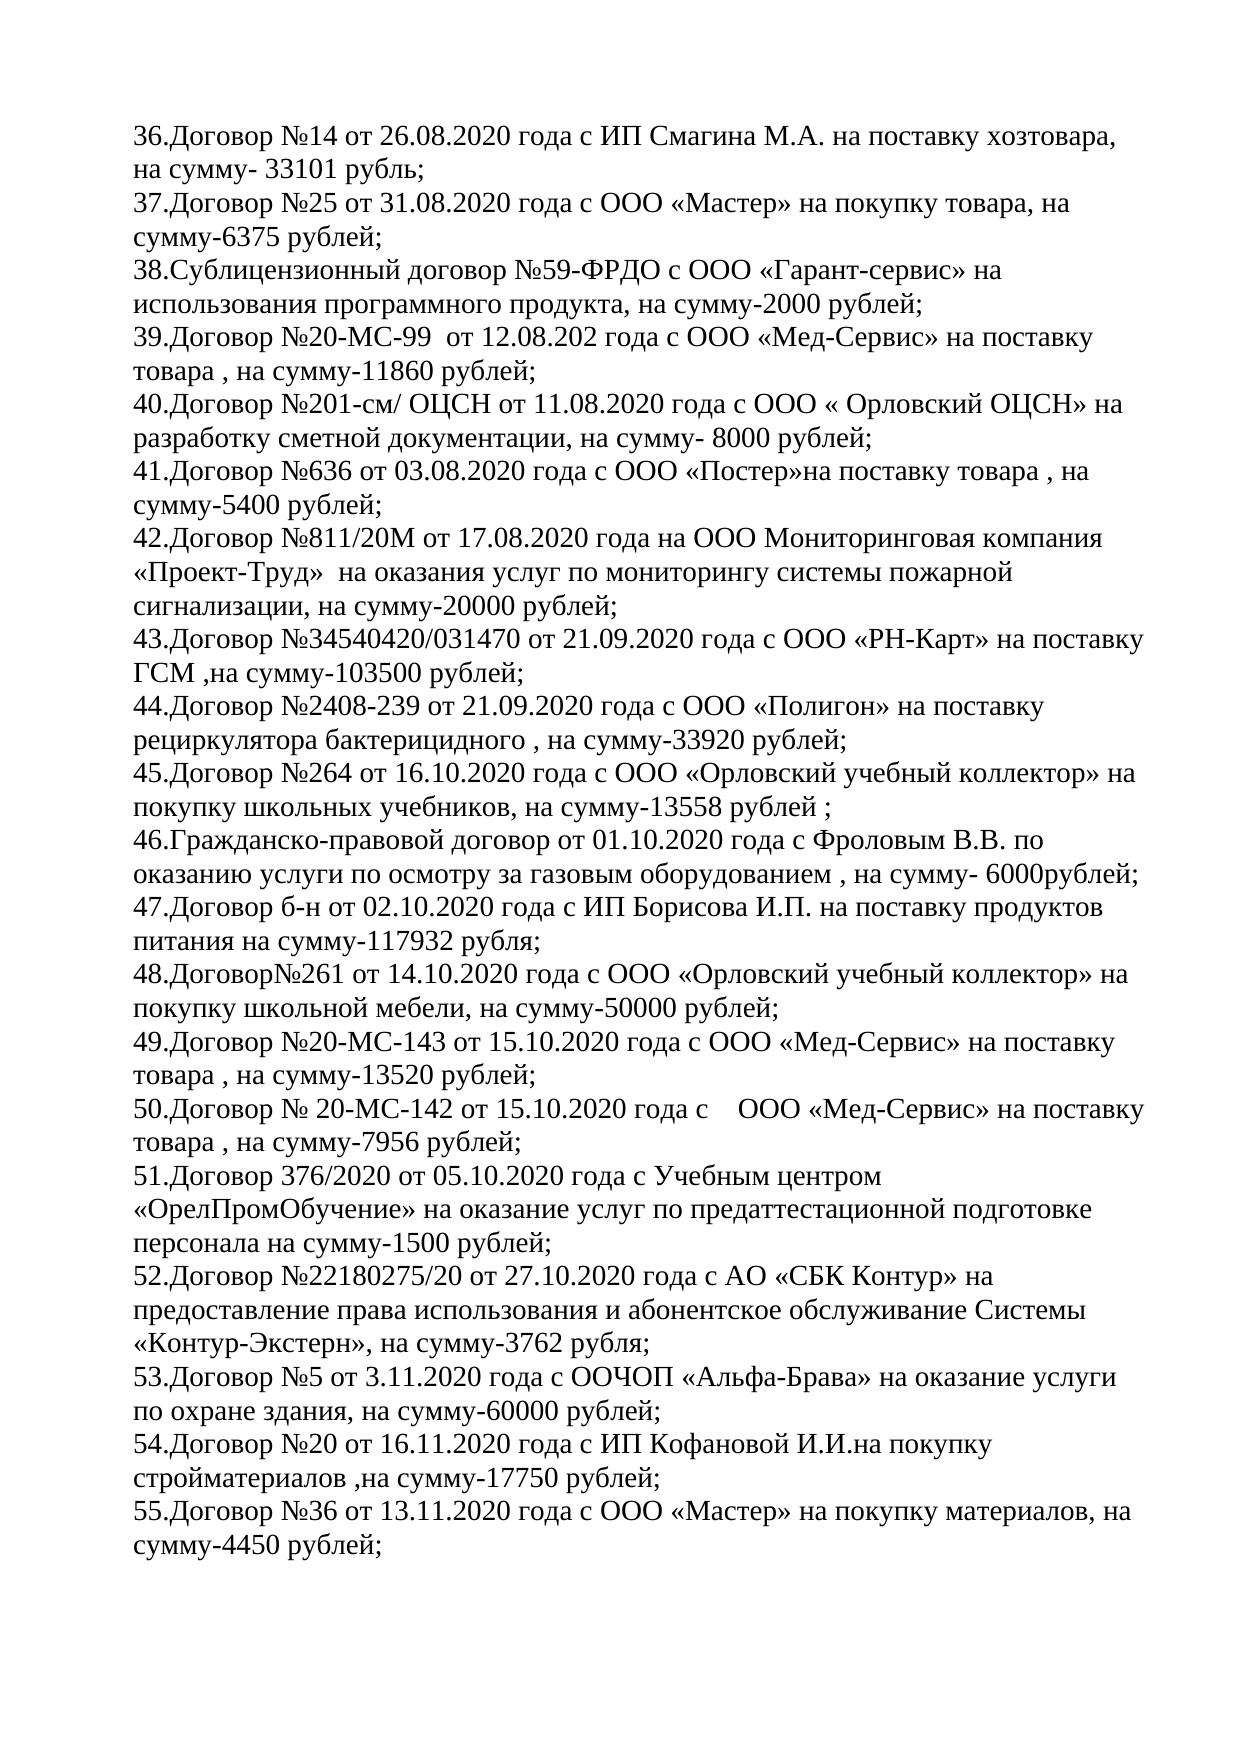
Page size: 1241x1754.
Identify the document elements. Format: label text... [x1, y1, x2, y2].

text 39.Договор №20-МС-99 от 12.08.202 года с ООО «Мед-Сервис» на поставку товара , на сумму-11860 рублей; [133, 319, 1152, 386]
text 48.Договор№261 от 14.10.2020 года с ООО «Орловский учебный коллектор» на покупку школьной мебели, на сумму-50000 рублей; [133, 957, 1152, 1024]
text 50.Договор № 20-МС-142 от 15.10.2020 года с ООО «Мед-Сервис» на поставку товара , на сумму-7956 рублей; [133, 1091, 1152, 1158]
text 37.Договор №25 от 31.08.2020 года с ООО «Мастер» на покупку товара, на сумму-6375 рублей; [133, 185, 1152, 252]
text 38.Сублицензионный договор №59-ФРДО с ООО «Гарант-сервис» на использования программного продукта, на сумму-2000 рублей; [133, 252, 1152, 319]
text 53.Договор №5 от 3.11.2020 года с ООЧОП «Альфа-Брава» на оказание услуги по охране здания, на сумму-60000 рублей; [133, 1359, 1152, 1426]
text 45.Договор №264 от 16.10.2020 года с ООО «Орловский учебный коллектор» на покупку школьных учебников, на сумму-13558 рублей ; [133, 755, 1152, 822]
text 41.Договор №636 от 03.08.2020 года с ООО «Постер»на поставку товара , на сумму-5400 рублей; [133, 453, 1152, 521]
text 47.Договор б-н от 02.10.2020 года с ИП Борисова И.П. на поставку продуктов питания на сумму-117932 рубля; [133, 889, 1152, 957]
text 44.Договор №2408-239 от 21.09.2020 года с ООО «Полигон» на поставку рециркулятора бактерицидного , на сумму-33920 рублей; [133, 688, 1152, 755]
text 43.Договор №34540420/031470 от 21.09.2020 года с ООО «РН-Карт» на поставку ГСМ ,на сумму-103500 рублей; [133, 621, 1152, 688]
text 42.Договор №811/20М от 17.08.2020 года на ООО Мониторинговая компания «Проект-Труд» на оказания услуг по мониторингу системы пожарной сигнализации, на сумму-20000 рублей; [133, 521, 1152, 621]
text 46.Гражданско-правовой договор от 01.10.2020 года с Фроловым В.В. по оказанию услуги по осмотру за газовым оборудованием , на сумму- 6000рублей; [133, 822, 1152, 889]
text 40.Договор №201-см/ ОЦСН от 11.08.2020 года с ООО « Орловский ОЦСН» на разработку сметной документации, на сумму- 8000 рублей; [133, 386, 1152, 453]
text 36.Договор №14 от 26.08.2020 года с ИП Смагина М.А. на поставку хозтовара, на сумму- 33101 рубль; [133, 118, 1152, 185]
text 49.Договор №20-МС-143 от 15.10.2020 года с ООО «Мед-Сервис» на поставку товара , на сумму-13520 рублей; [133, 1024, 1152, 1091]
text 51.Договор 376/2020 от 05.10.2020 года с Учебным центром «ОрелПромОбучение» на оказание услуг по предаттестационной подготовке персонала на сумму-1500 рублей; [133, 1158, 1152, 1258]
text 54.Договор №20 от 16.11.2020 года с ИП Кофановой И.И.на покупку стройматериалов ,на сумму-17750 рублей; [133, 1426, 1152, 1493]
text 52.Договор №22180275/20 от 27.10.2020 года с АО «СБК Контур» на предоставление права использования и абонентское обслуживание Системы «Контур-Экстерн», на сумму-3762 рубля; [133, 1258, 1152, 1359]
text 55.Договор №36 от 13.11.2020 года с ООО «Мастер» на покупку материалов, на сумму-4450 рублей; [133, 1493, 1152, 1560]
